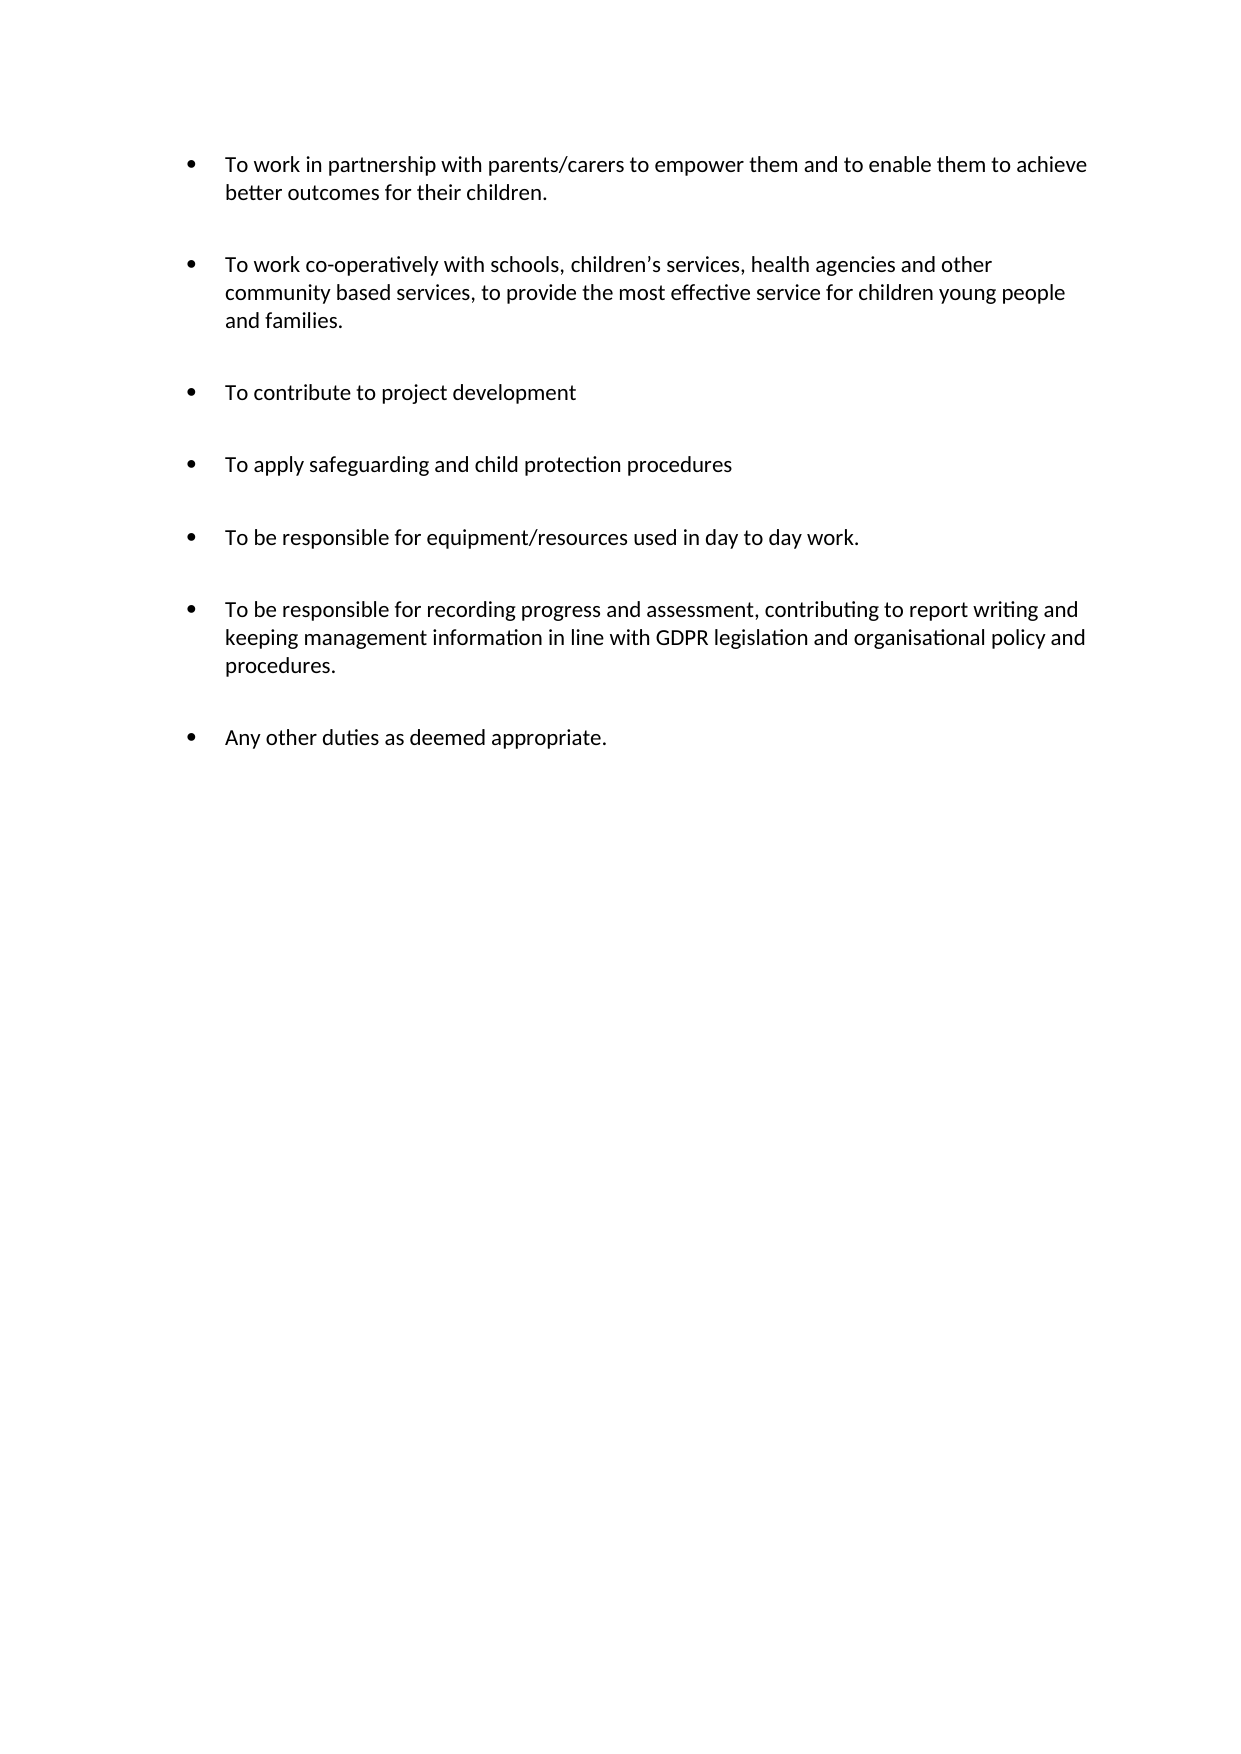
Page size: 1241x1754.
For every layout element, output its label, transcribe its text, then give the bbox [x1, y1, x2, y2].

list To be responsible for equipment/resources used in day to day work. [187, 523, 1090, 551]
list To contribute to project development [187, 378, 1090, 406]
list To work in partnership with parents/carers to empower them and to enable them to achieve better outcomes for their children. [187, 150, 1090, 206]
list To be responsible for recording progress and assessment, contributing to report writing and keeping management information in line with GDPR legislation and organisational policy and procedures. [187, 595, 1090, 679]
list To apply safeguarding and child protection procedures [187, 451, 1090, 479]
list To work co-operatively with schools, children’s services, health agencies and other community based services, to provide the most effective service for children young people and families. [187, 250, 1090, 334]
list Any other duties as deemed appropriate. [187, 723, 1090, 751]
